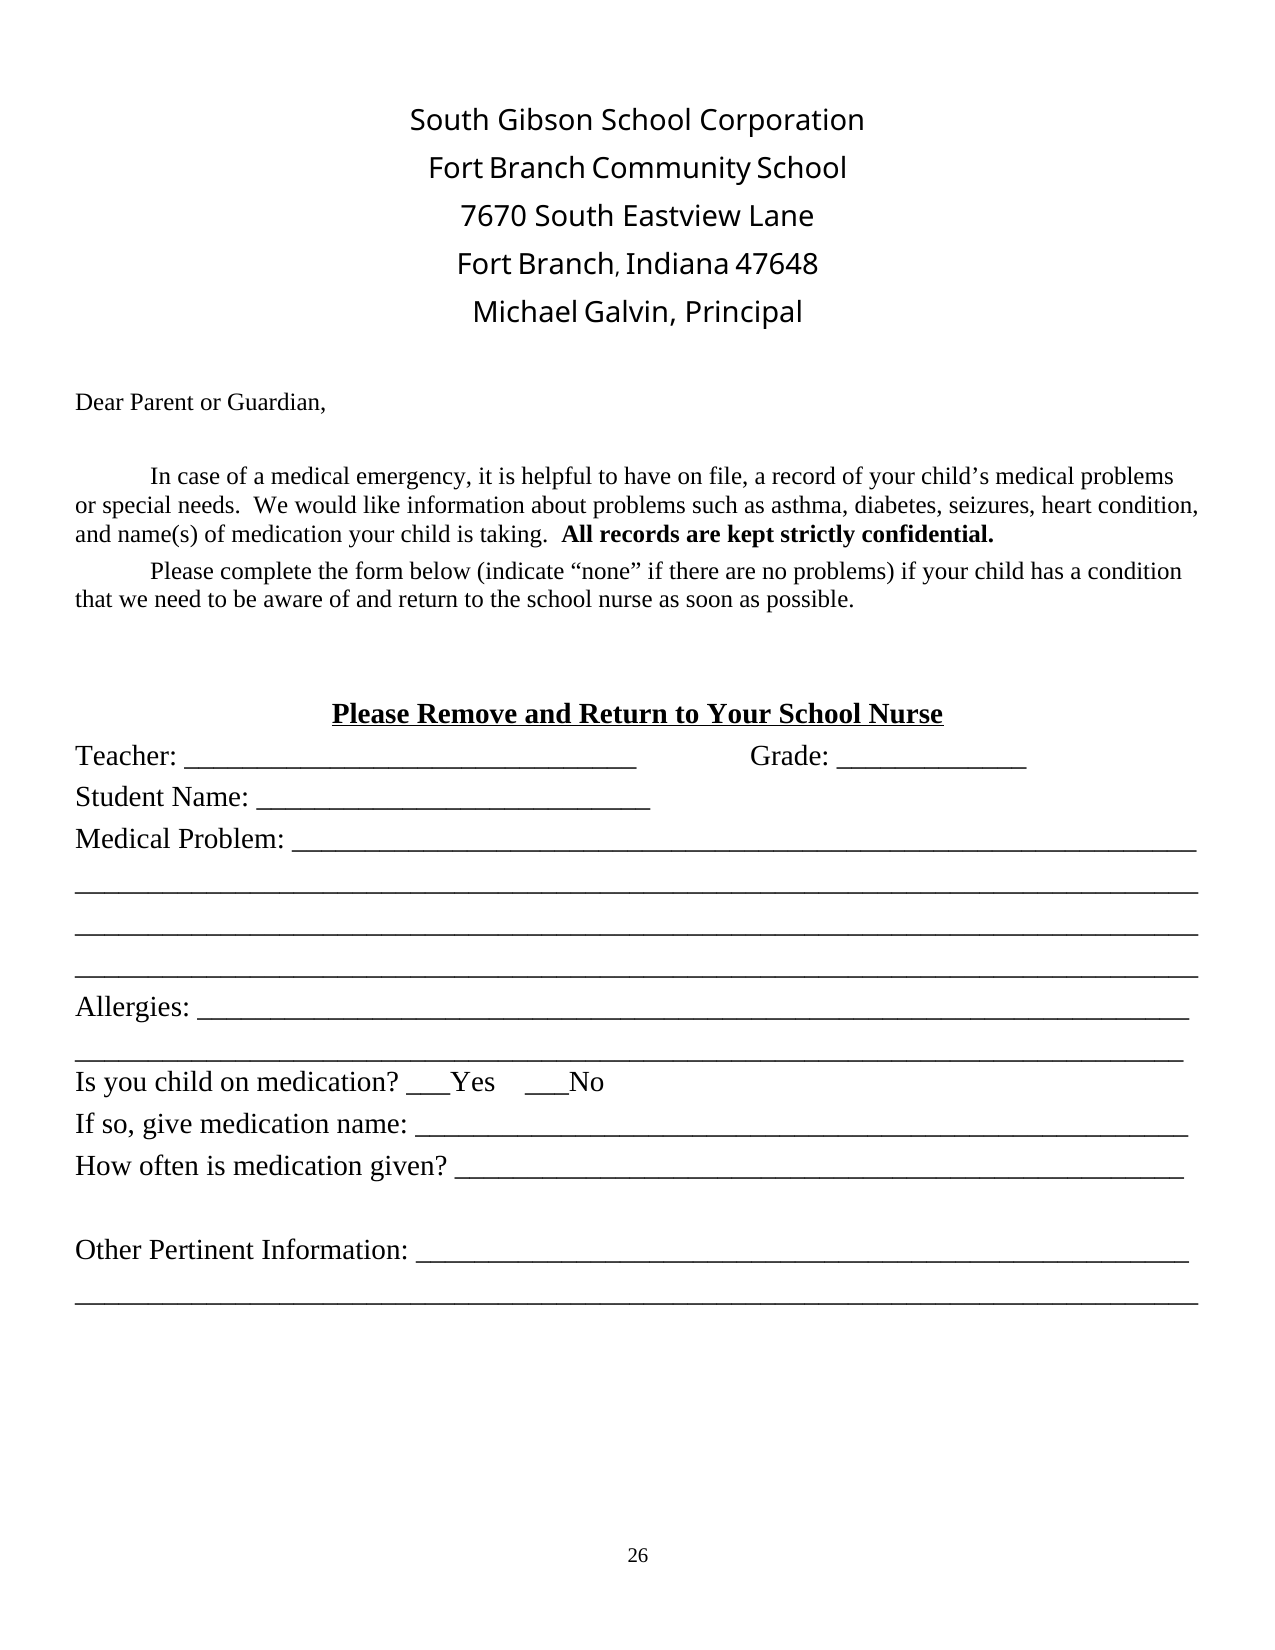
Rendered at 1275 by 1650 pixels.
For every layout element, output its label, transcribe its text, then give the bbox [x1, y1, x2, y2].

text ____________________________________________________________________________ Is you child on medication? ___Yes ___No [75, 1031, 1200, 1098]
text _____________________________________________________________________________ [75, 905, 1200, 939]
text South Gibson School Corporation [75, 99, 1200, 139]
text Allergies: ____________________________________________________________________ [75, 989, 1200, 1022]
text In case of a medical emergency, it is helpful to have on file, a record of your child’s medical problems or special needs. We would like information about problems such as asthma, diabetes, seizures, heart condition, and name(s) of medication your child is taking. All records are kept strictly confidential. [75, 461, 1200, 547]
subtitle Please Remove and Return to Your School Nurse [75, 696, 1200, 729]
text Fort [75, 147, 1200, 187]
text How often is medication given? __________________________________________________ [75, 1148, 1200, 1182]
text _____________________________________________________________________________ [75, 863, 1200, 897]
text _____________________________________________________________________________ [75, 947, 1200, 981]
text Other Pertinent Information: _____________________________________________________ [75, 1232, 1200, 1265]
text Please complete the form below (indicate “none” if there are no problems) if your child has a condition that we need to be aware of and return to the school nurse as soon as possible. [75, 556, 1200, 613]
text Dear Parent or Guardian, [75, 387, 1200, 416]
text _____________________________________________________________________________ [75, 1274, 1200, 1307]
text Teacher: _______________________________ Grade: _____________ [75, 738, 1200, 771]
text Michael Galvin, Principal [75, 291, 1200, 331]
text Medical Problem: ______________________________________________________________ [75, 821, 1200, 855]
text If so, give medication name: _____________________________________________________ [75, 1106, 1200, 1140]
text Student Name: ___________________________ [75, 779, 1200, 813]
